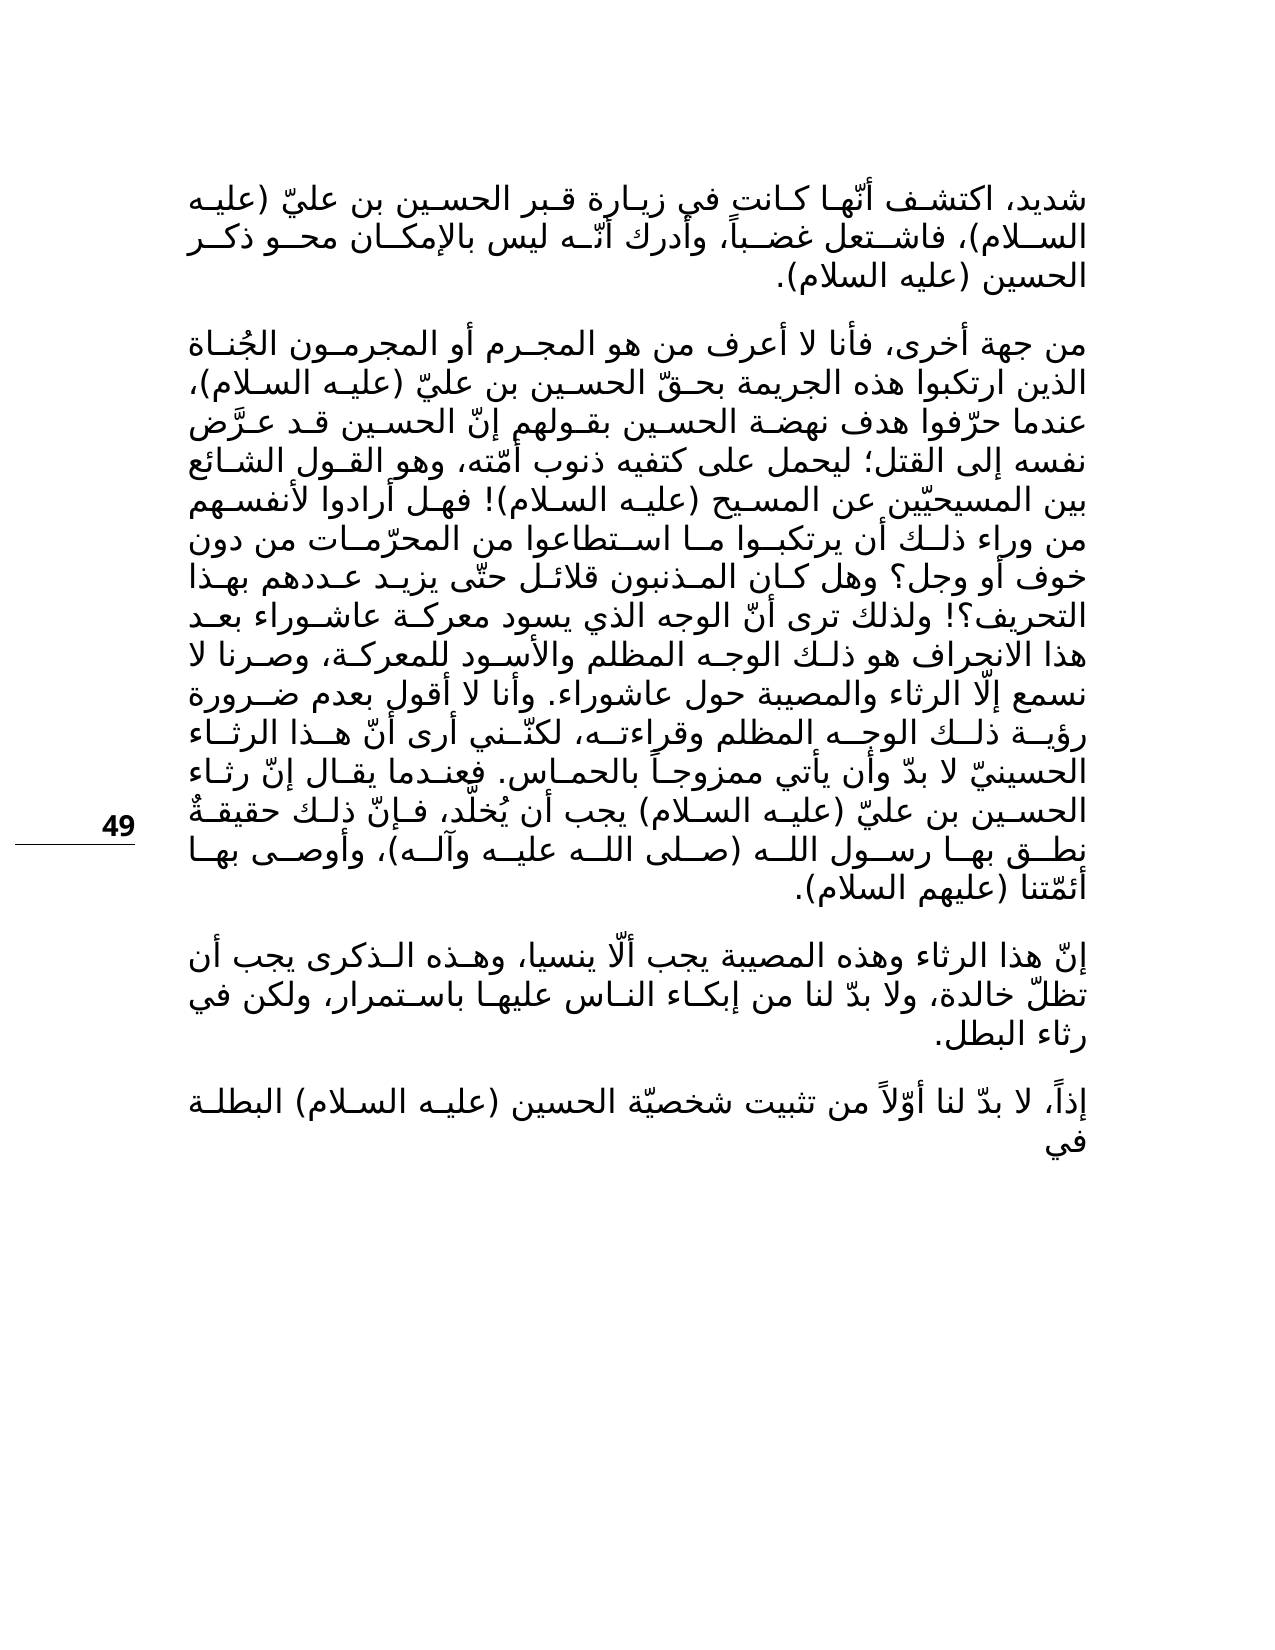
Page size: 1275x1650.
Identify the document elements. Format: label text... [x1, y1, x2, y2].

text من جهة أخرى، فأنا لا أعرف من هو المجرم أو المجرمون الجُناة الذين ارتكبوا هذه الجريمة بحقّ الحسين بن عليّ (عليه السلام)، عندما حرّفوا هدف نهضة الحسين بقولهم إنّ الحسين قد عرَّض نفسه إلى القتل؛ ليحمل على كتفيه ذنوب أمّته، وهو القول الشائع بين المسيحيّين عن المسيح (عليه السلام)! فهل أرادوا لأنفسهم من وراء ذلك أن يرتكبوا ما استطاعوا من المحرّمات من دون خوف أو وجل؟ وهل كان المذنبون قلائل حتّى يزيد عددهم بهذا التحريف؟! ولذلك ترى أنّ الوجه الذي يسود معركة عاشوراء بعد هذا الانحراف هو ذلك الوجه المظلم والأسود للمعركة، وصرنا لا نسمع إلّا الرثاء والمصيبة حول عاشوراء. وأنا لا أقول بعدم ضرورة رؤية ذلك الوجه المظلم وقراءته، لكنّني أرى أنّ هذا الرثاء الحسينيّ لا بدّ وأن يأتي ممزوجاً بالحماس. فعندما يقال إنّ رثاء الحسين بن عليّ (عليه السلام) يجب أن يُخلَّد، فإنّ ذلك حقيقةٌ نطق بها رسول الله (صلى الله عليه وآله)، وأوصى بها أئمّتنا (عليهم السلام). [187, 325, 1087, 908]
text إنّ هذا الرثاء وهذه المصيبة يجب ألّا ينسيا، وهذه الذكرى يجب أن تظلّ خالدة، ولا بدّ لنا من إبكاء الناس عليها باستمرار، ولكن في رثاء البطل. [187, 937, 1087, 1053]
text شديد، اكتشف أنّها كانت في زيارة قبر الحسين بن عليّ (عليه السلام)، فاشتعل غضباً، وأدرك أنّه ليس بالإمكان محو ذكر الحسين (عليه السلام). [187, 179, 1087, 296]
text إذاً، لا بدّ لنا أوّلاً من تثبيت شخصيّة الحسين (عليه السلام) البطلة في [187, 1083, 1087, 1160]
